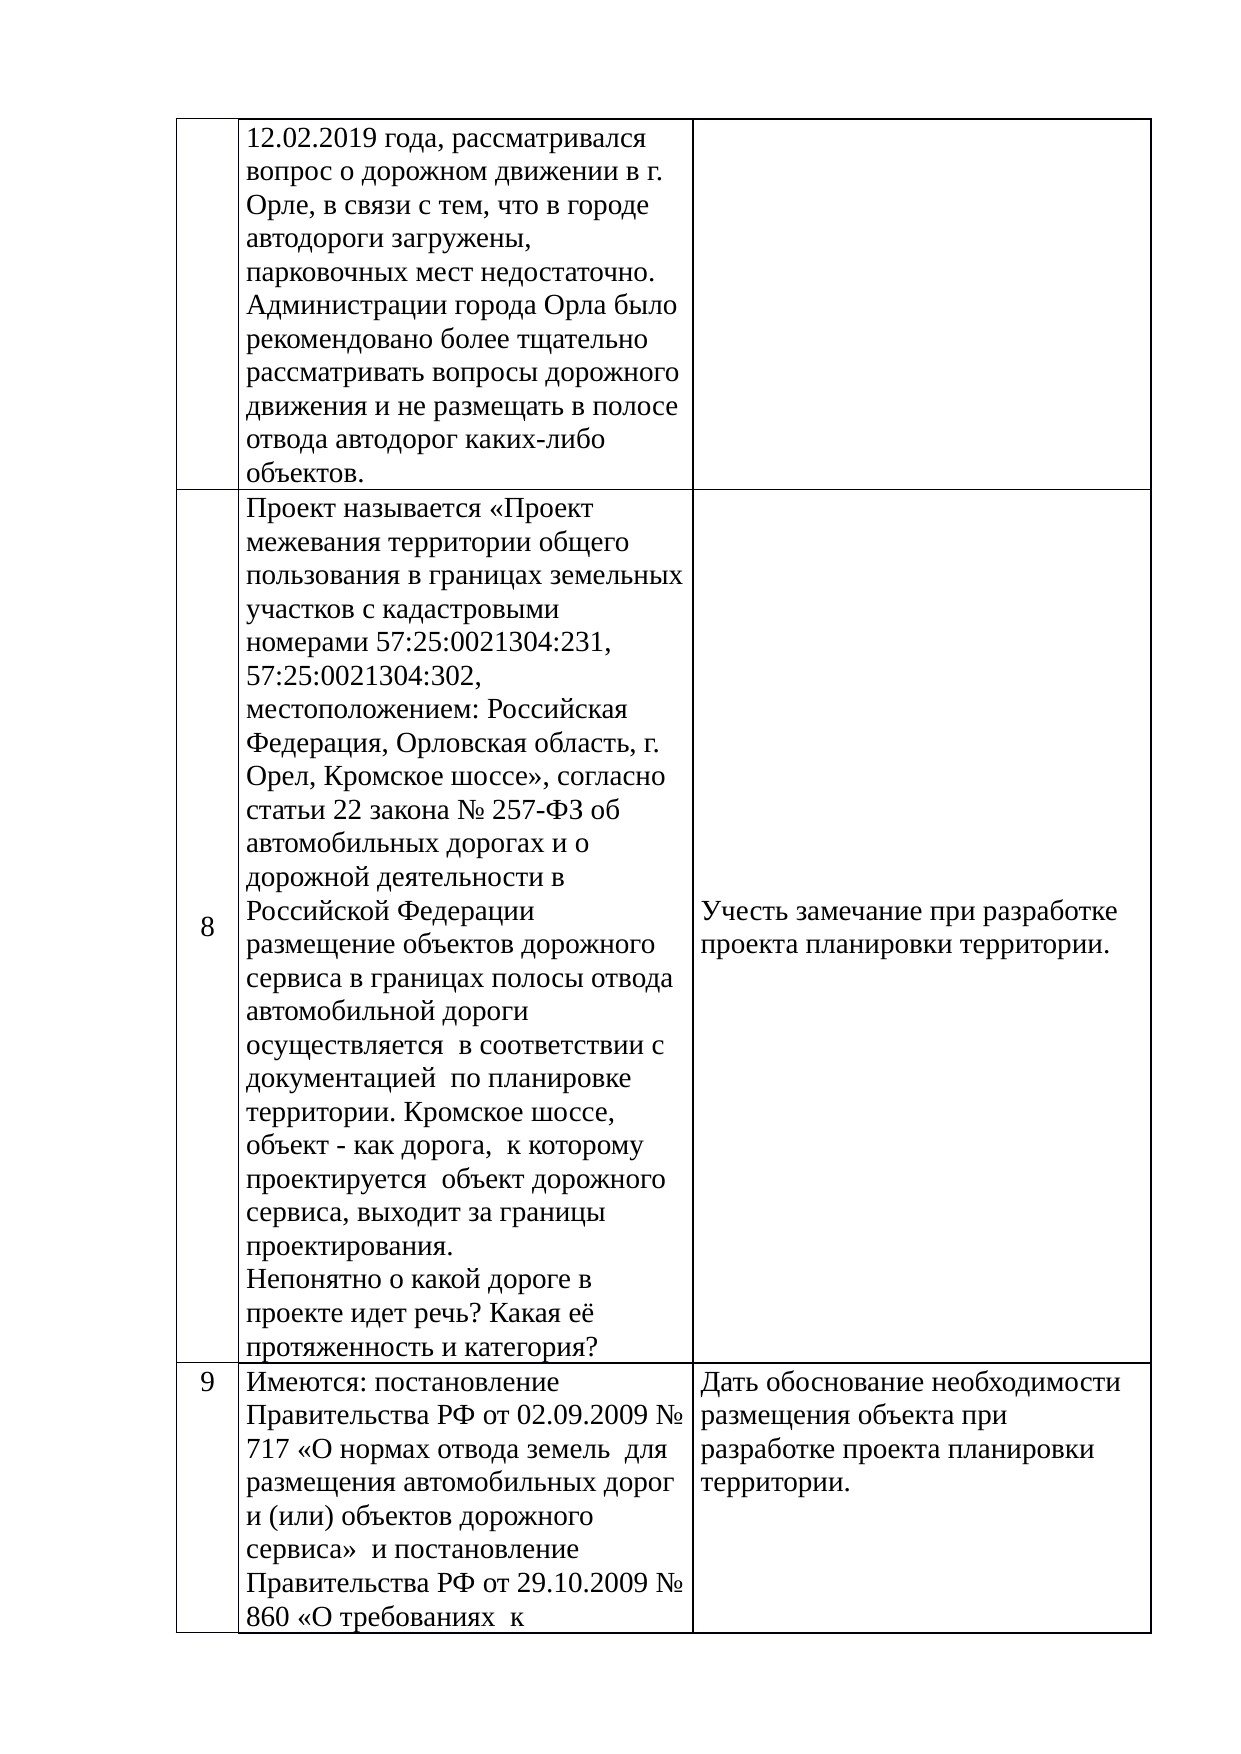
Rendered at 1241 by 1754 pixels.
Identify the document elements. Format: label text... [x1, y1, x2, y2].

table_cell 9 [177, 1363, 238, 1632]
table_cell Учесть замечание при разработке проекта планировки территории. [694, 490, 1150, 1362]
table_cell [239, 120, 692, 489]
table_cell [694, 120, 1150, 489]
table_cell 8 [177, 490, 238, 1362]
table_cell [694, 1364, 1150, 1632]
table_cell 7 [177, 119, 238, 489]
table_cell Проект называется «Проект межевания территории общего пользования в границах земельных участков с кадастровыми номерами 57:25:0021304:231, 57:25:0021304:302, местоположением: Российская Федерация, Орловская область, г. Орел, Кромское шоссе», согласно статьи 22 закона № 257-ФЗ об автомобильных дорогах и о дорожной деятельности в Российской Федерации размещение объектов дорожного сервиса в границах полосы отвода автомобильной дороги осуществляется в соответствии с документацией по планировке территории. Кромское шоссе, объект - как дорога, к которому проектируется объект дорожного сервиса, выходит за границы проектирования. Непонятно о какой дороге в проекте идет речь? Какая её протяженность и категория? [239, 490, 692, 1362]
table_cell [239, 1364, 692, 1632]
